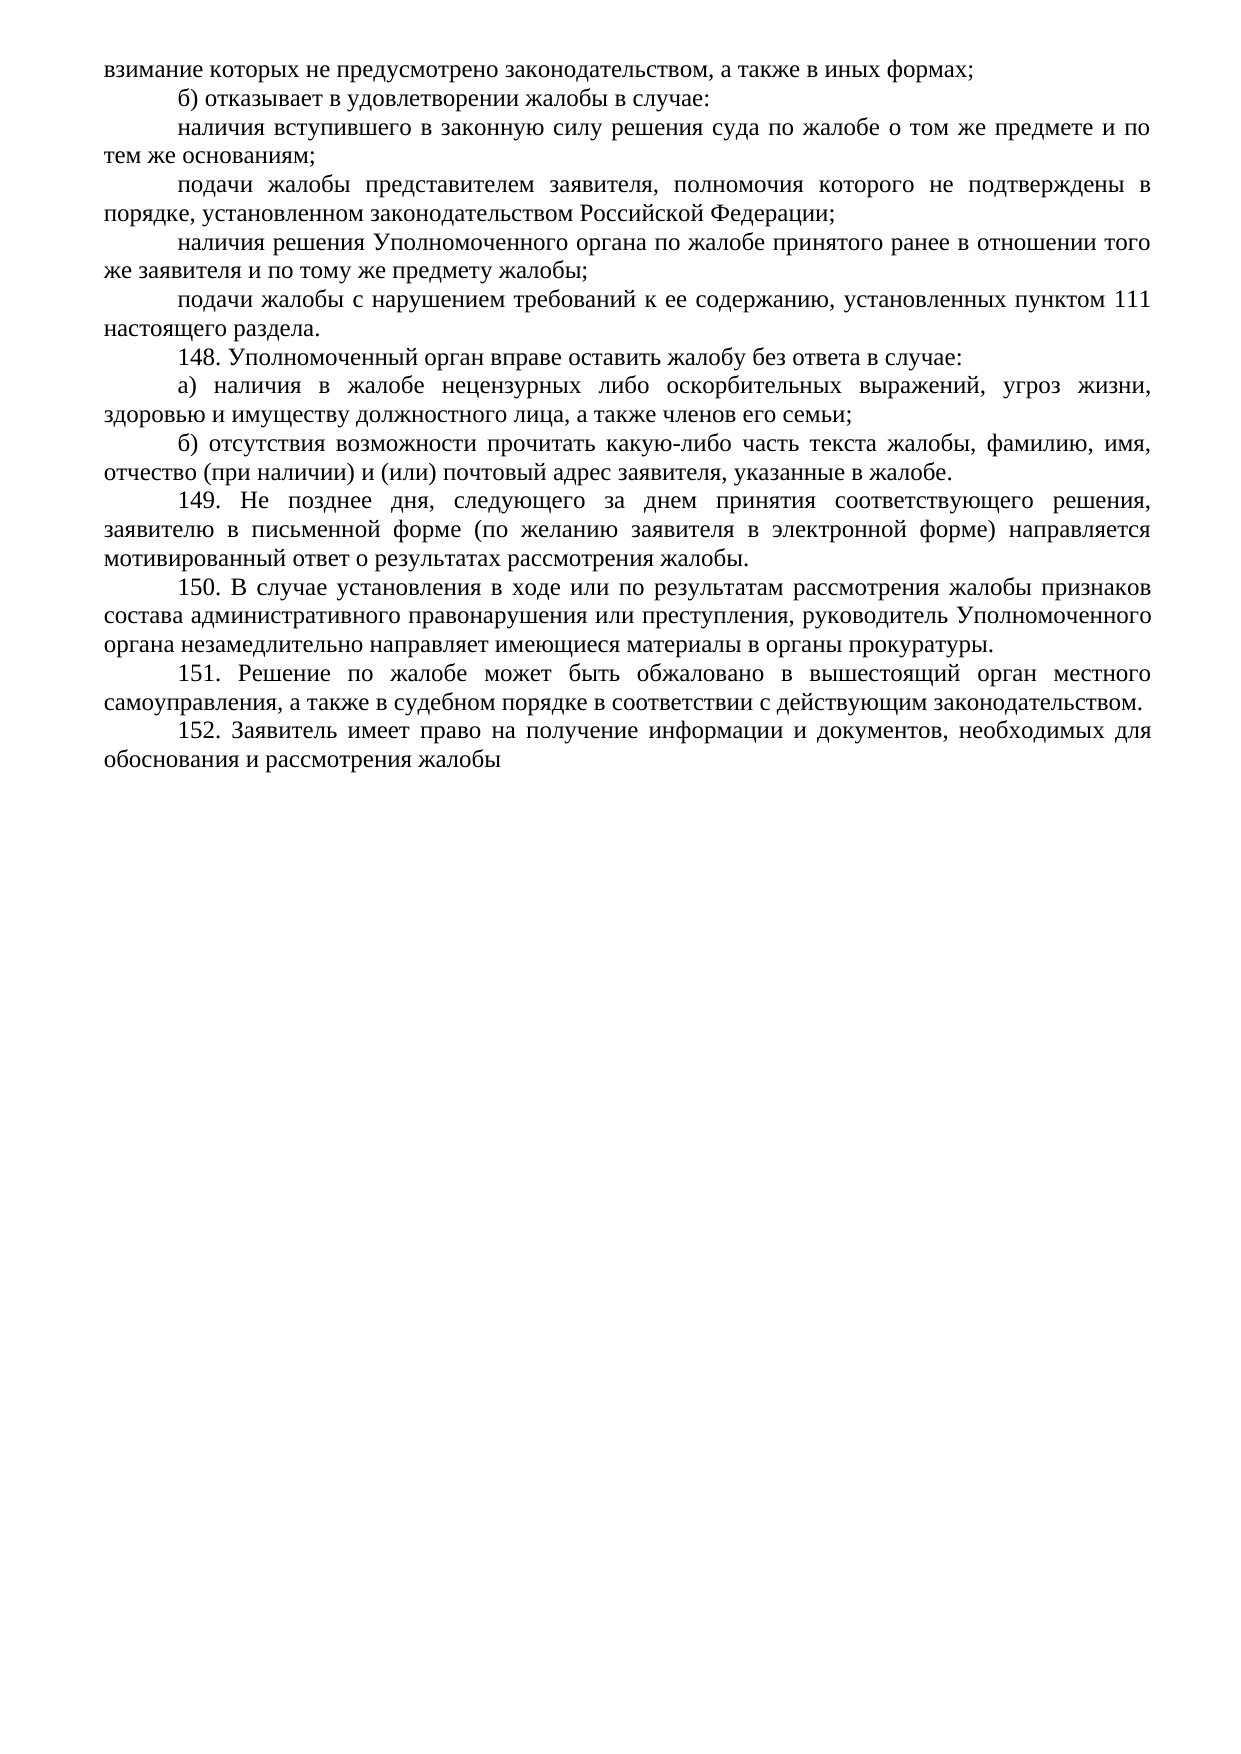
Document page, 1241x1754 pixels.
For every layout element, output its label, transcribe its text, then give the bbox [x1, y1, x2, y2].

text а) наличия в жалобе нецензурных либо оскорбительных выражений, угроз жизни, здоровью и имуществу должностного лица, а также членов его семьи; [103, 370, 1152, 428]
text 149. Не позднее дня, следующего за днем принятия соответствующего решения, заявителю в письменной форме (по желанию заявителя в электронной форме) направляется мотивированный ответ о результатах рассмотрения жалобы. [103, 485, 1152, 572]
text подачи жалобы с нарушением требований к ее содержанию, установленных пунктом 111 настоящего раздела. [103, 284, 1152, 342]
text 152. Заявитель имеет право на получение информации и документов, необходимых для обоснования и рассмотрения жалобы [103, 715, 1152, 773]
text б) отказывает в удовлетворении жалобы в случае: [103, 83, 1152, 112]
text 150. В случае установления в ходе или по результатам рассмотрения жалобы признаков состава административного правонарушения или преступления, руководитель Уполномоченного органа незамедлительно направляет имеющиеся материалы в органы прокуратуры. [103, 572, 1152, 658]
text наличия решения Уполномоченного органа по жалобе принятого ранее в отношении того же заявителя и по тому же предмету жалобы; [103, 227, 1152, 284]
text 151. Решение по жалобе может быть обжаловано в вышестоящий орган местного самоуправления, а также в судебном порядке в соответствии с действующим законодательством. [103, 658, 1152, 715]
text наличия вступившего в законную силу решения суда по жалобе о том же предмете и по тем же основаниям; [103, 112, 1152, 169]
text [103, 54, 1152, 83]
text б) отсутствия возможности прочитать какую-либо часть текста жалобы, фамилию, имя, отчество (при наличии) и (или) почтовый адрес заявителя, указанные в жалобе. [103, 428, 1152, 485]
text подачи жалобы представителем заявителя, полномочия которого не подтверждены в порядке, установленном законодательством Российской Федерации; [103, 169, 1152, 227]
text 148. Уполномоченный орган вправе оставить жалобу без ответа в случае: [103, 342, 1152, 370]
